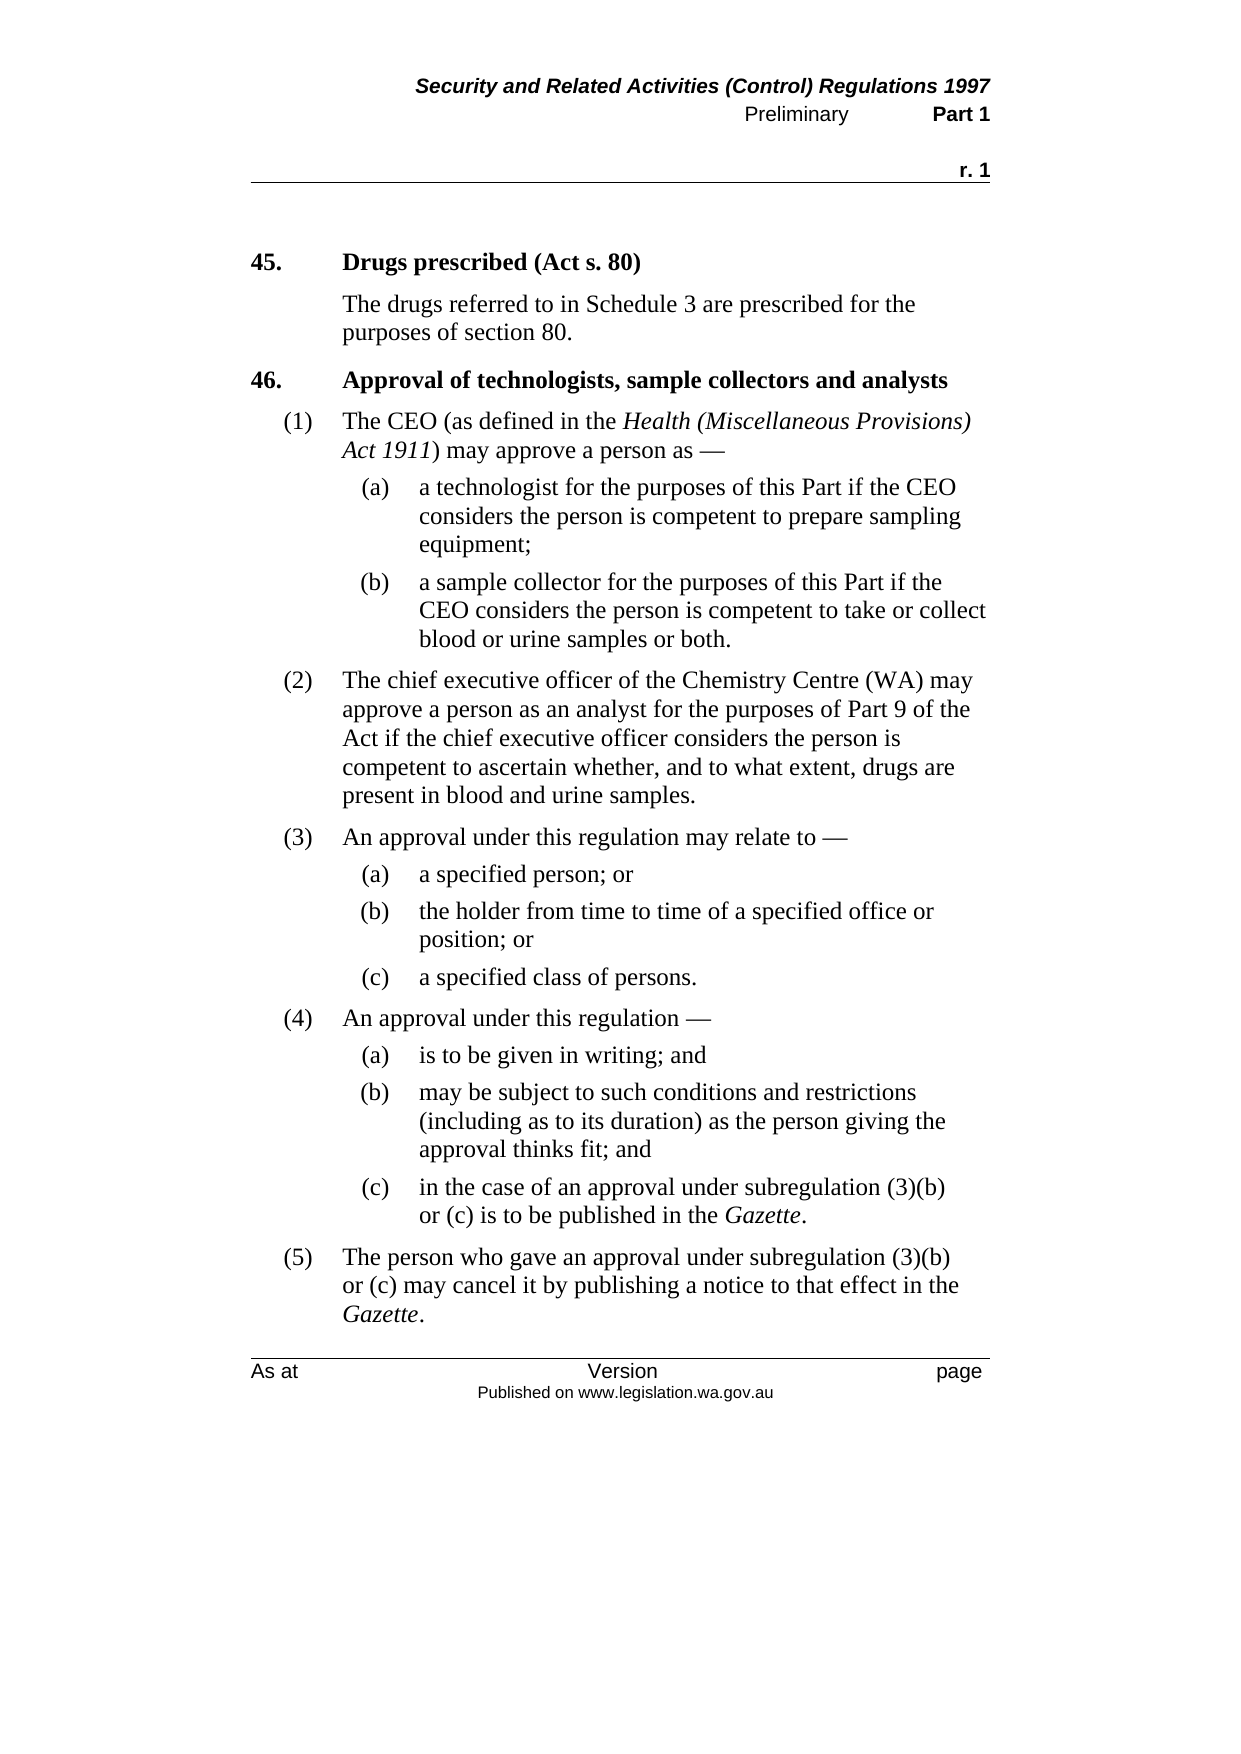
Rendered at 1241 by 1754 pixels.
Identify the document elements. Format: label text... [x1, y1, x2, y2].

text (a) is to be given in writing; and [251, 1040, 990, 1069]
text (3) An approval under this regulation may relate to — [251, 822, 990, 850]
text (2) The chief executive officer of the Chemistry Centre (WA) may approve a person as an analyst for the purposes of Part 9 of the Act if the chief executive officer considers the person is competent to ascertain whether, and to what extent, drugs are present in blood and urine samples. [251, 665, 990, 809]
text (4) An approval under this regulation — [251, 1003, 990, 1032]
subtitle 46. Approval of technologists, sample collectors and analysts [251, 365, 990, 394]
subtitle 45. Drugs prescribed (Act s. 80) [251, 247, 990, 276]
text (c) a specified class of persons. [251, 962, 990, 990]
text (c) in the case of an approval under subregulation (3)(b) or (c) is to be published in the Gazette. [251, 1172, 990, 1229]
text (a) a technologist for the purposes of this Part if the CEO considers the person is competent to prepare sampling equipment; [251, 472, 990, 558]
text (b) may be subject to such conditions and restrictions (including as to its duration) as the person giving the approval thinks fit; and [251, 1077, 990, 1163]
text (b) the holder from time to time of a specified office or position; or [251, 896, 990, 953]
text (5) The person who gave an approval under subregulation (3)(b) or (c) may cancel it by publishing a notice to that effect in the Gazette. [251, 1242, 990, 1328]
text (b) a sample collector for the purposes of this Part if the CEO considers the person is competent to take or collect blood or urine samples or both. [251, 567, 990, 653]
text (a) a specified person; or [251, 859, 990, 887]
text The drugs referred to in Schedule 3 are prescribed for the purposes of section 80. [251, 289, 990, 346]
text (1) The CEO (as defined in the Health (Miscellaneous Provisions) Act 1911) may approve a person as — [251, 406, 990, 464]
